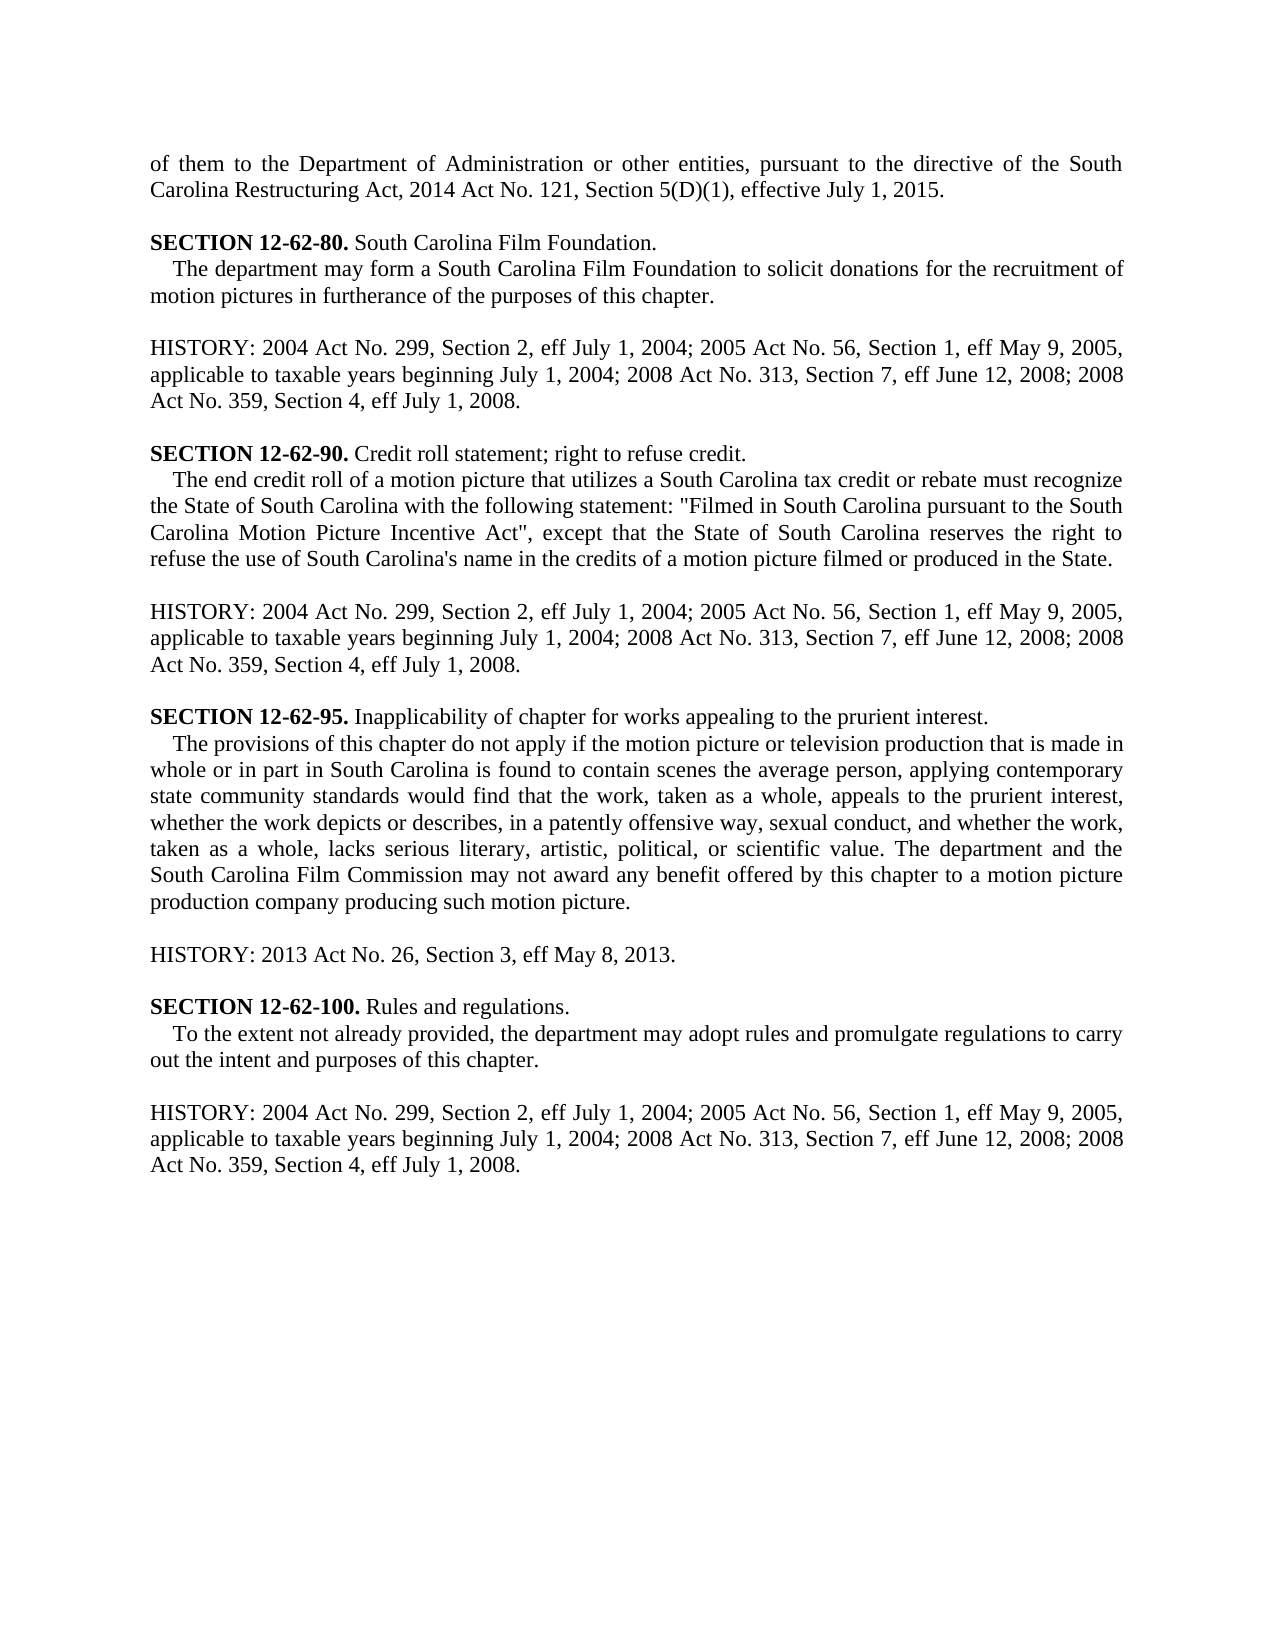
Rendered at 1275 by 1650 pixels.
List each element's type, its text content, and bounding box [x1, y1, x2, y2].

text The end credit roll of a motion picture that utilizes a South Carolina tax credit or rebate must recognize the State of South Carolina with the following statement: "Filmed in South Carolina pursuant to the South Carolina Motion Picture Incentive Act", except that the State of South Carolina reserves the right to refuse the use of South Carolina's name in the credits of a motion picture filmed or produced in the State. [150, 466, 1125, 572]
text SECTION 12-62-80. South Carolina Film Foundation. [150, 229, 1125, 255]
text SECTION 12-62-95. Inapplicability of chapter for works appealing to the prurient interest. [150, 703, 1125, 730]
text SECTION 12-62-90. Credit roll statement; right to refuse credit. [150, 440, 1125, 466]
text The provisions of this chapter do not apply if the motion picture or television production that is made in whole or in part in South Carolina is found to contain scenes the average person, applying contemporary state community standards would find that the work, taken as a whole, appeals to the prurient interest, whether the work depicts or describes, in a patently offensive way, sexual conduct, and whether the work, taken as a whole, lacks serious literary, artistic, political, or scientific value. The department and the South Carolina Film Commission may not award any benefit offered by this chapter to a motion picture production company producing such motion picture. [150, 730, 1125, 914]
text HISTORY: 2013 Act No. 26, Section 3, eff May 8, 2013. [150, 941, 1125, 967]
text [150, 150, 1125, 203]
text To the extent not already provided, the department may adopt rules and promulgate regulations to carry out the intent and purposes of this chapter. [150, 1020, 1125, 1072]
text SECTION 12-62-100. Rules and regulations. [150, 993, 1125, 1020]
text The department may form a South Carolina Film Foundation to solicit donations for the recruitment of motion pictures in furtherance of the purposes of this chapter. [150, 255, 1125, 308]
